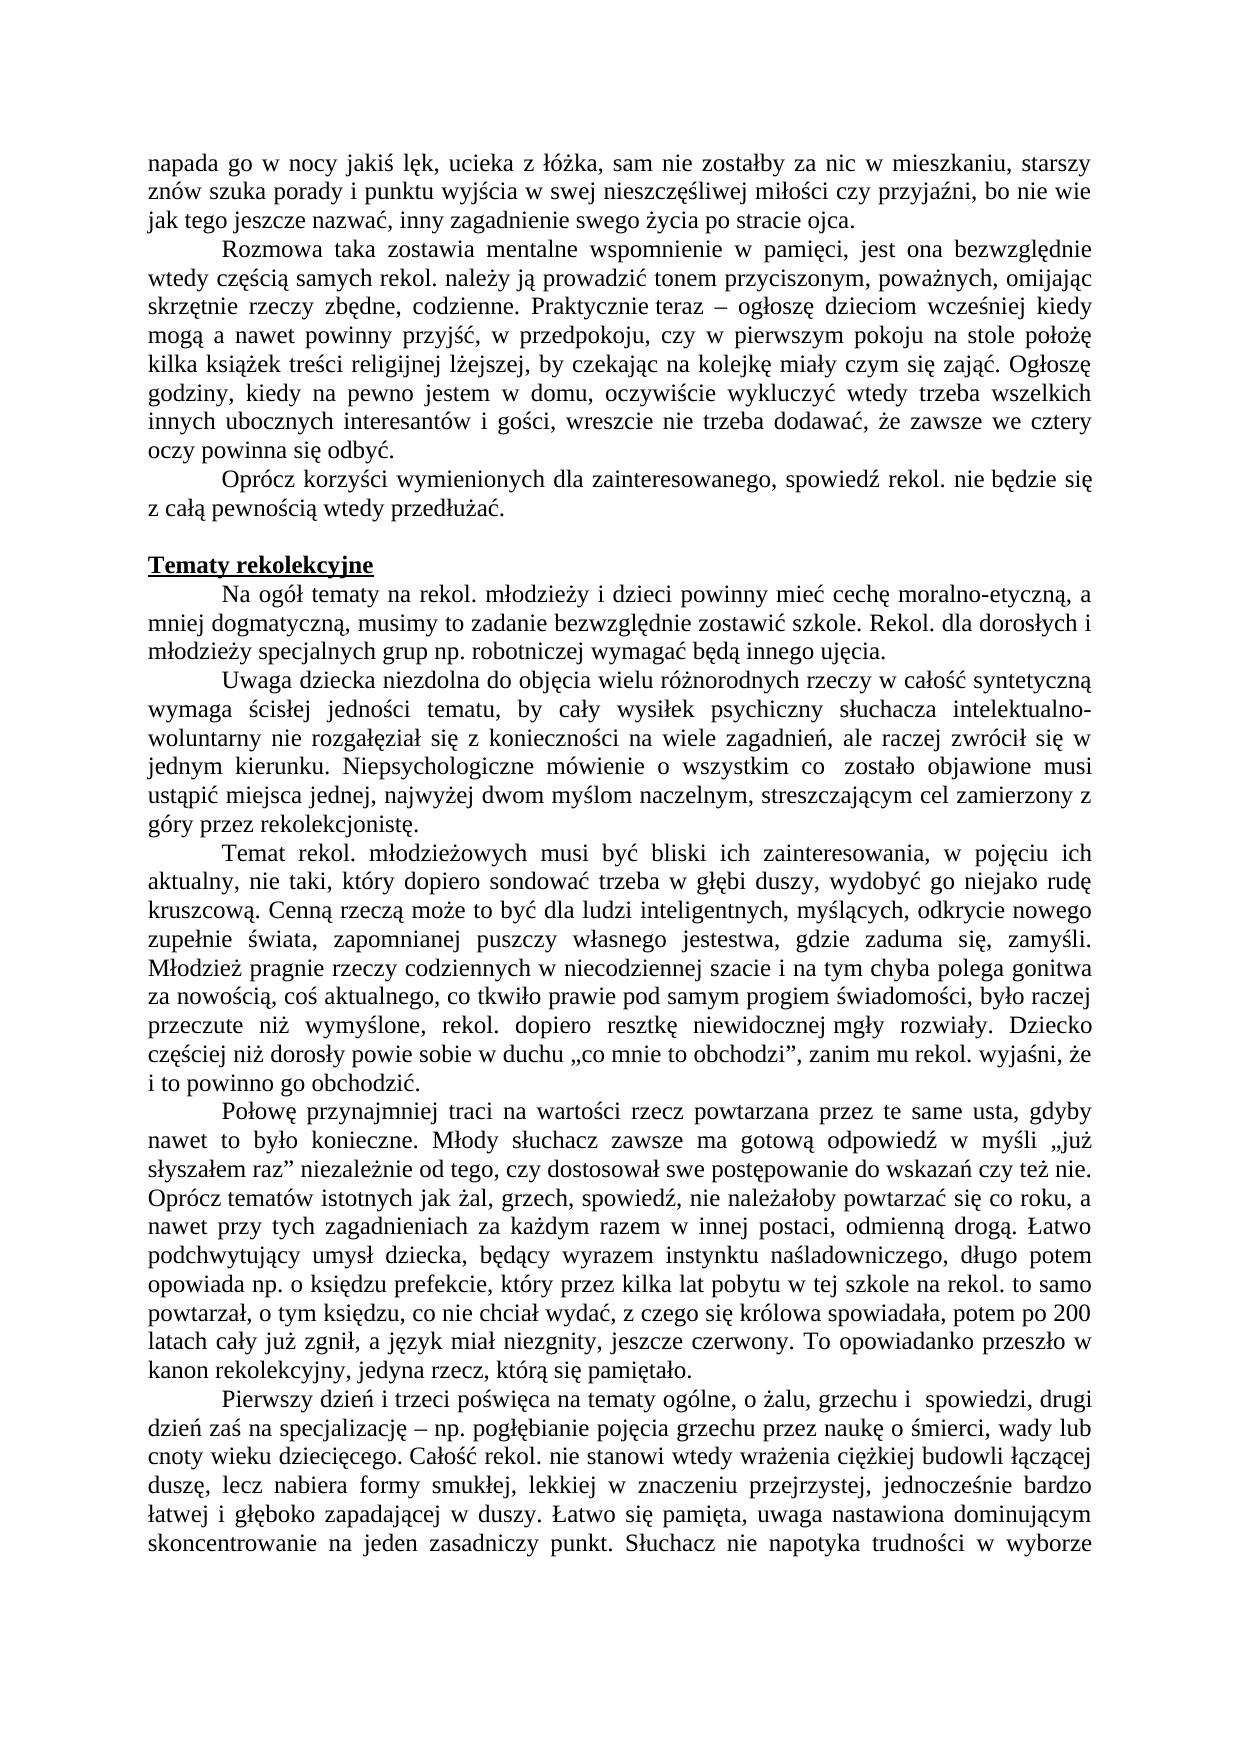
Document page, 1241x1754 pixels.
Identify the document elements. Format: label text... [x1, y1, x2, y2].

text Tematy rekolekcyjne [148, 550, 1093, 579]
text Temat rekol. młodzieżowych musi być bliski ich zainteresowania, w pojęciu ich aktualny, nie taki, który dopiero sondować trzeba w głębi duszy, wydobyć go niejako rudę kruszcową. Cenną rzeczą może to być dla ludzi inteligentnych, myślących, odkrycie nowego zupełnie świata, zapomnianej puszczy własnego jestestwa, gdzie zaduma się, zamyśli. Młodzież pragnie rzeczy codziennych w niecodziennej szacie i na tym chyba polega gonitwa za nowością, coś aktualnego, co tkwiło prawie pod samym progiem świadomości, było raczej przeczute niż wymyślone, rekol. dopiero resztkę niewidocznej mgły rozwiały. Dziecko częściej niż dorosły powie sobie w duchu „co mnie to obchodzi”, zanim mu rekol. wyjaśni, że i to powinno go obchodzić. [148, 838, 1093, 1096]
text Rozmowa taka zostawia mentalne wspomnienie w pamięci, jest ona bezwzględnie wtedy częścią samych rekol. należy ją prowadzić tonem przyciszonym, poważnych, omijając skrzętnie rzeczy zbędne, codzienne. Praktycznie teraz – ogłoszę dzieciom wcześniej kiedy mogą a nawet powinny przyjść, w przedpokoju, czy w pierwszym pokoju na stole położę kilka książek treści religijnej lżejszej, by czekając na kolejkę miały czym się zająć. Ogłoszę godziny, kiedy na pewno jestem w domu, oczywiście wykluczyć wtedy trzeba wszelkich innych ubocznych interesantów i gości, wreszcie nie trzeba dodawać, że zawsze we cztery oczy powinna się odbyć. [148, 234, 1093, 464]
text Na ogół tematy na rekol. młodzieży i dzieci powinny mieć cechę moralno-etyczną, a mniej dogmatyczną, musimy to zadanie bezwzględnie zostawić szkole. Rekol. dla dorosłych i młodzieży specjalnych grup np. robotniczej wymagać będą innego ujęcia. [148, 579, 1093, 665]
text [148, 1384, 1093, 1556]
text Oprócz korzyści wymienionych dla zainteresowanego, spowiedź rekol. nie będzie się z całą pewnością wtedy przedłużać. [148, 464, 1093, 521]
text Uwaga dziecka niezdolna do objęcia wielu różnorodnych rzeczy w całość syntetyczną wymaga ścisłej jedności tematu, by cały wysiłek psychiczny słuchacza intelektualno-woluntarny nie rozgałęział się z konieczności na wiele zagadnień, ale raczej zwrócił się w jednym kierunku. Niepsychologiczne mówienie o wszystkim co zostało objawione musi ustąpić miejsca jednej, najwyżej dwom myślom naczelnym, streszczającym cel zamierzony z góry przez rekolekcjonistę. [148, 665, 1093, 838]
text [148, 148, 1093, 234]
text Połowę przynajmniej traci na wartości rzecz powtarzana przez te same usta, gdyby nawet to było konieczne. Młody słuchacz zawsze ma gotową odpowiedź w myśli „już słyszałem raz” niezależnie od tego, czy dostosował swe postępowanie do wskazań czy też nie. Oprócz tematów istotnych jak żal, grzech, spowiedź, nie należałoby powtarzać się co roku, a nawet przy tych zagadnieniach za każdym razem w innej postaci, odmienną drogą. Łatwo podchwytujący umysł dziecka, będący wyrazem instynktu naśladowniczego, długo potem opowiada np. o księdzu prefekcie, który przez kilka lat pobytu w tej szkole na rekol. to samo powtarzał, o tym księdzu, co nie chciał wydać, z czego się królowa spowiadała, potem po 200 latach cały już zgnił, a język miał niezgnity, jeszcze czerwony. To opowiadanko przeszło w kanon rekolekcyjny, jedyna rzecz, którą się pamiętało. [148, 1096, 1093, 1384]
